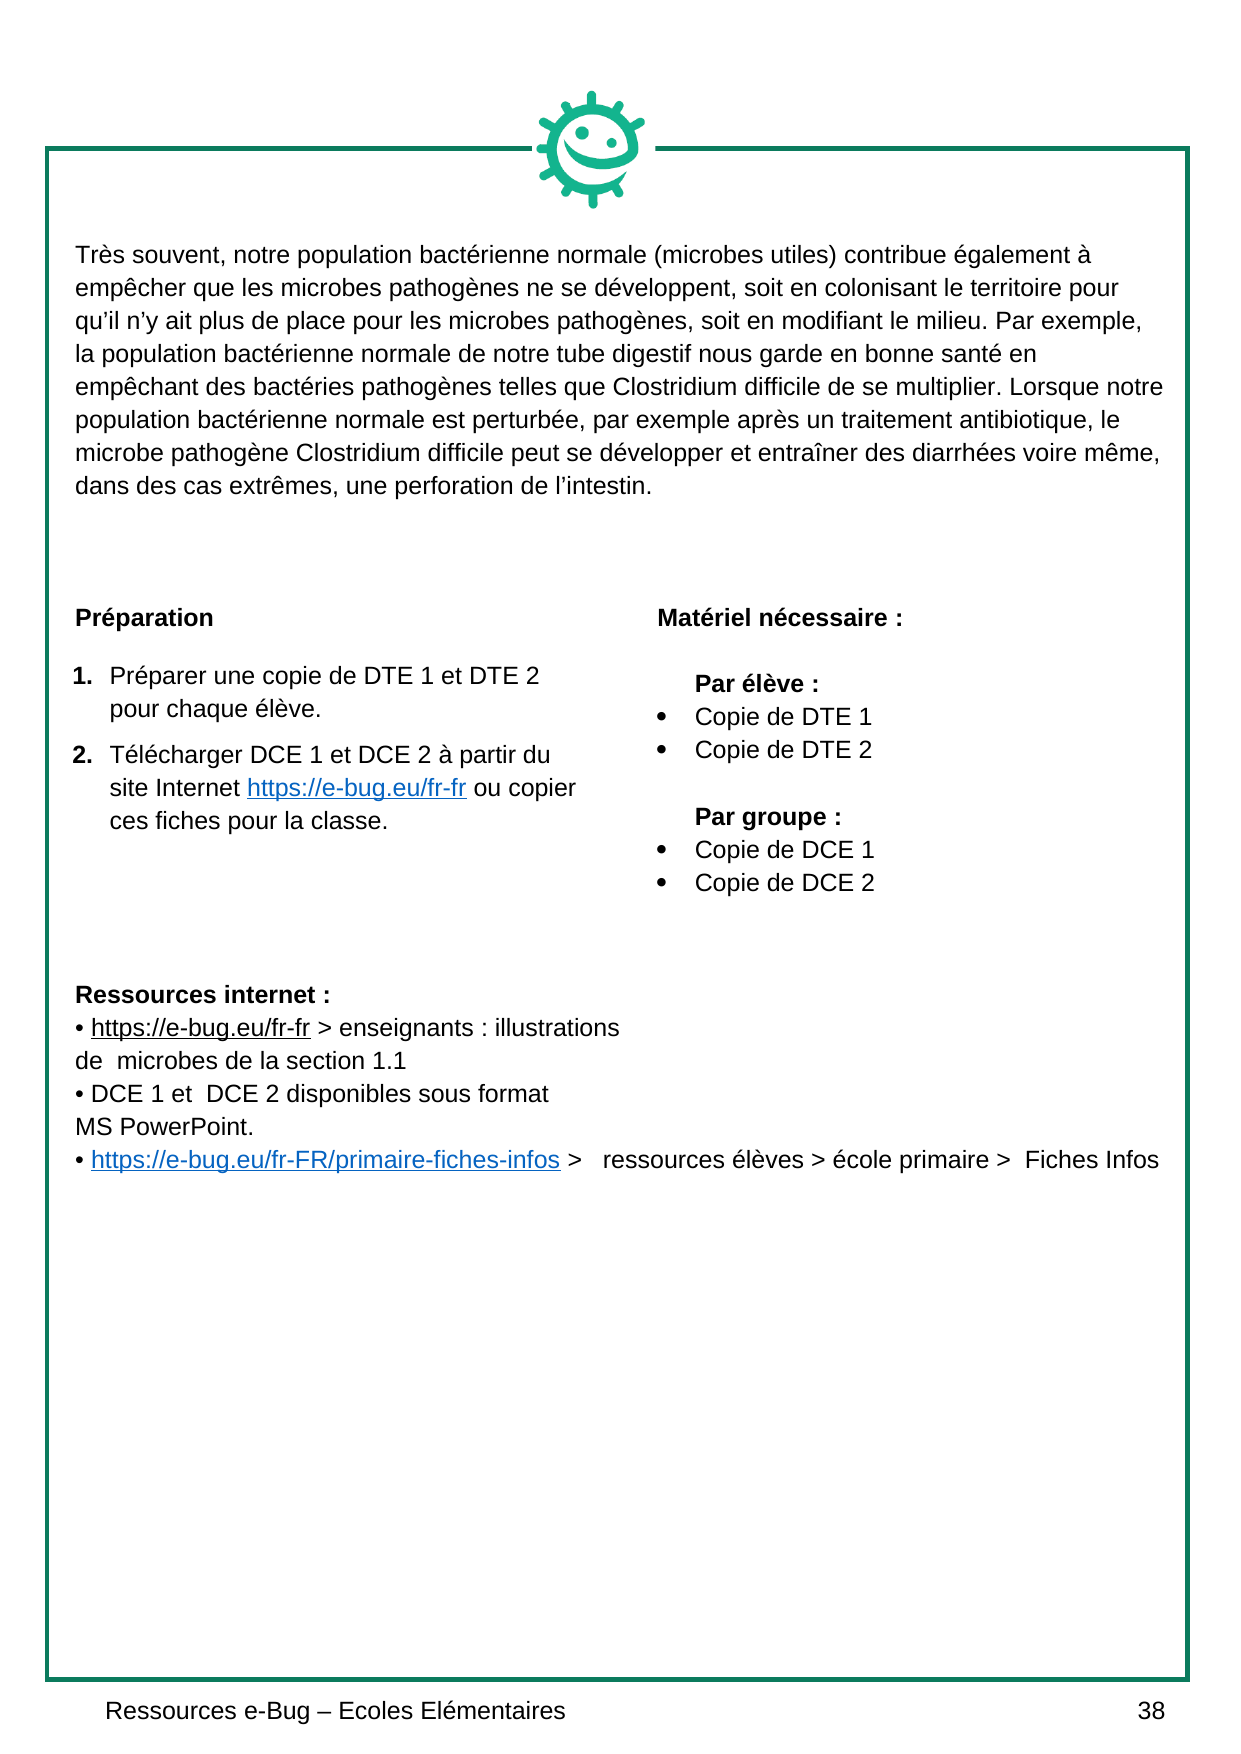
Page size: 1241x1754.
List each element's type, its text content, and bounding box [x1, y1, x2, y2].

subtitle Ressources internet : [75, 980, 1165, 1009]
list Copie de DTE 2 [657, 736, 1165, 764]
list Préparer une copie de DTE 1 et DTE 2 pour chaque élève. [72, 661, 583, 723]
text • DCE 1 et DCE 2 disponibles sous format MS PowerPoint. • https://e-bug.eu/fr-FR/primaire-fiches-infos > ressources élèves > école primaire > Fiches Infos [75, 1079, 1165, 1174]
subtitle Préparation [75, 603, 583, 632]
subtitle Matériel nécessaire : [657, 603, 1165, 632]
list Copie de DTE 1 [657, 702, 1165, 731]
text Très souvent, notre population bactérienne normale (microbes utiles) contribue également à empêcher que les microbes pathogènes ne se développent, soit en colonisant le territoire pour qu’il n’y ait plus de place pour les microbes pathogènes, soit en modifiant le milieu. Par exemple, la population bactérienne normale de notre tube digestif nous garde en bonne santé en empêchant des bactéries pathogènes telles que Clostridium difficile de se multiplier. Lorsque notre population bactérienne normale est perturbée, par exemple après un traitement antibiotique, le microbe pathogène Clostridium difficile peut se développer et entraîner des diarrhées voire même, dans des cas extrêmes, une perforation de l’intestin. [75, 240, 1165, 500]
text • https://e-bug.eu/fr-fr > enseignants : illustrations de microbes de la section 1.1 [75, 1013, 1165, 1075]
list Télécharger DCE 1 et DCE 2 à partir du site Internet https://e-bug.eu/fr-fr ou copier ces fiches pour la classe. [72, 740, 583, 835]
list Copie de DCE 1 [657, 835, 1165, 863]
list Par élève : [694, 669, 1167, 698]
list Par groupe : [694, 802, 1167, 830]
picture [532, 87, 656, 216]
list Copie de DCE 2 [657, 868, 1165, 897]
